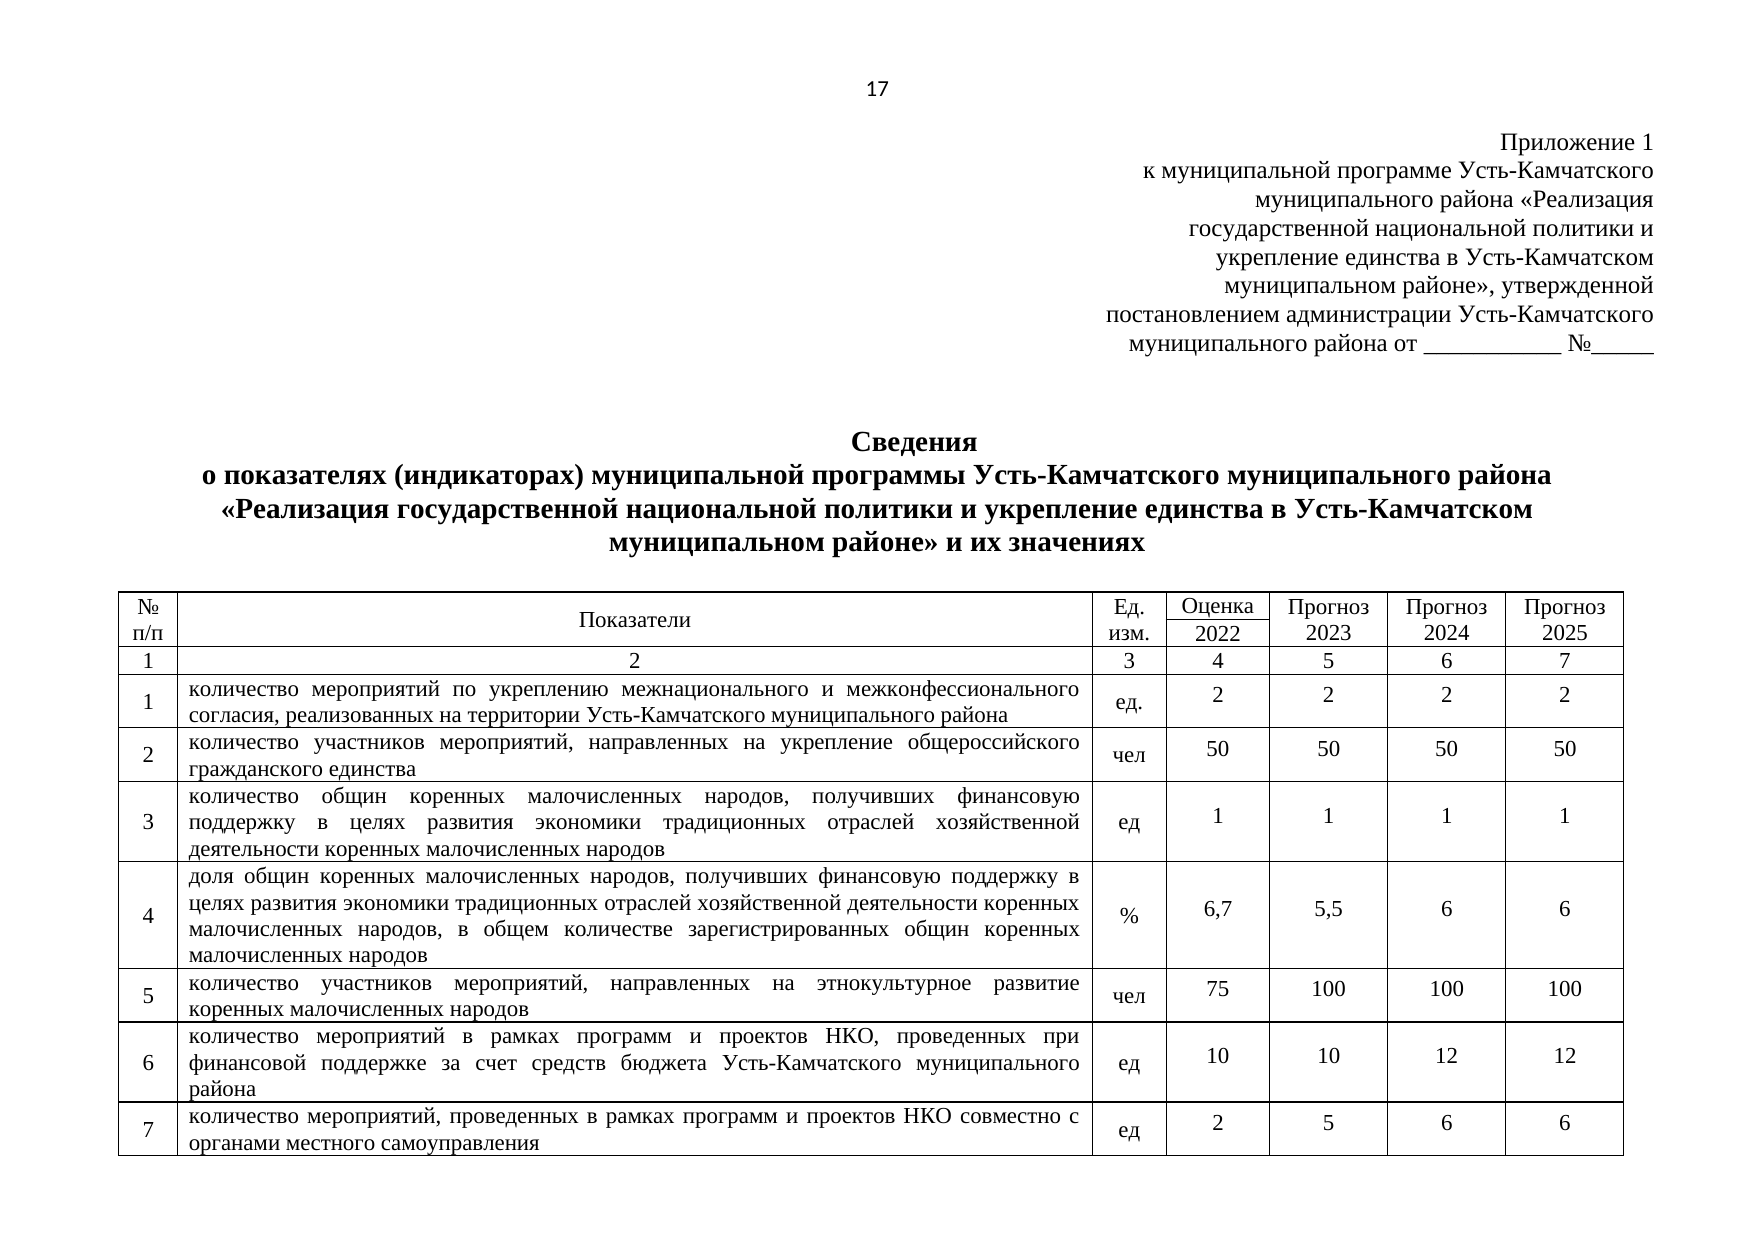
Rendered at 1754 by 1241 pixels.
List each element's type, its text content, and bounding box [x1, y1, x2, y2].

table_header Приложение 1 к муниципальной программе Усть-Камчатского муниципального района «Реализация государственной национальной политики и укрепление единства в Усть-Камчатском муниципальном районе», утвержденной постановлением администрации Усть-Камчатского муниципального района от ___________ №_____ [1074, 127, 1665, 357]
table_header Прогноз 2025 [1506, 593, 1623, 646]
table_cell 2 [1270, 675, 1387, 727]
table_cell количество мероприятий по укреплению межнационального и межконфессионального согласия, реализованных на территории Усть-Камчатского муниципального района [178, 675, 1092, 727]
table_cell 2 [1388, 675, 1505, 727]
table_cell 50 [1270, 728, 1387, 781]
table_cell 6 [1388, 862, 1505, 968]
table_cell 75 [1167, 969, 1269, 1021]
table_cell 2 [178, 647, 1092, 673]
table_cell 1 [1270, 782, 1387, 861]
text Сведения [118, 424, 1636, 457]
table_cell 50 [1388, 728, 1505, 781]
table_cell 4 [119, 862, 177, 968]
table_cell 10 [1167, 1023, 1269, 1101]
table_cell 2 [1167, 1103, 1269, 1155]
table_cell количество мероприятий в рамках программ и проектов НКО, проведенных при финансовой поддержке за счет средств бюджета Усть-Камчатского муниципального района [178, 1023, 1092, 1101]
table_cell 2 [1506, 675, 1623, 727]
table_cell количество общин коренных малочисленных народов, получивших финансовую поддержку в целях развития экономики традиционных отраслей хозяйственной деятельности коренных малочисленных народов [178, 782, 1092, 861]
table_cell 2 [119, 728, 177, 781]
table_cell 1 [119, 647, 177, 673]
table_header Прогноз 2024 [1388, 593, 1505, 646]
table_cell количество мероприятий, проведенных в рамках программ и проектов НКО совместно с органами местного самоуправления [178, 1103, 1092, 1155]
table_cell 1 [119, 675, 177, 727]
table_cell количество участников мероприятий, направленных на этнокультурное развитие коренных малочисленных народов [178, 969, 1092, 1021]
table_cell 50 [1167, 728, 1269, 781]
table_cell 4 [1167, 647, 1269, 673]
table_cell 1 [1506, 782, 1623, 861]
table_cell 7 [119, 1103, 177, 1155]
table_header Ед. изм. [1093, 593, 1166, 646]
table_cell ед. [1093, 675, 1166, 727]
table_cell 6,7 [1167, 862, 1269, 968]
table_cell [1388, 1103, 1505, 1155]
table_cell 5 [1270, 647, 1387, 673]
table_cell 50 [1506, 728, 1623, 781]
table_cell ед [1093, 1023, 1166, 1101]
table_cell количество участников мероприятий, направленных на укрепление общероссийского гражданского единства [178, 728, 1092, 781]
table_cell [1270, 1023, 1387, 1101]
table_cell доля общин коренных малочисленных народов, получивших финансовую поддержку в целях развития экономики традиционных отраслей хозяйственной деятельности коренных малочисленных народов, в общем количестве зарегистрированных общин коренных малочисленных народов [178, 862, 1092, 968]
table_cell [1388, 1023, 1505, 1101]
table_cell чел [1093, 728, 1166, 781]
table_header Прогноз 2023 [1270, 593, 1387, 646]
table_cell 100 [1506, 969, 1623, 1021]
table_cell 5 [119, 969, 177, 1021]
table_cell 5,5 [1270, 862, 1387, 968]
table_cell % [1093, 862, 1166, 968]
table_cell чел [1093, 969, 1166, 1021]
table_cell 6 [1506, 862, 1623, 968]
table_cell 1 [1167, 782, 1269, 861]
table_header № п/п [119, 593, 177, 646]
table_cell 7 [1506, 647, 1623, 673]
table_cell [1270, 1103, 1387, 1155]
table_cell [1093, 1103, 1166, 1155]
table_cell 6 [119, 1023, 177, 1101]
table_cell 100 [1270, 969, 1387, 1021]
table_cell [1506, 1023, 1623, 1101]
table_header Показатели [178, 593, 1092, 646]
table_cell 100 [1388, 969, 1505, 1021]
table_cell 2 [1167, 675, 1269, 727]
table_cell [1506, 1103, 1623, 1155]
table_cell 1 [1388, 782, 1505, 861]
table_cell 3 [119, 782, 177, 861]
table_cell 3 [1093, 647, 1166, 673]
table_cell 6 [1388, 647, 1505, 673]
table_header Оценка [1167, 593, 1269, 619]
text о показателях (индикаторах) муниципальной программы Усть-Камчатского муниципального района «Реализация государственной национальной политики и укрепление единства в Усть-Камчатском муниципальном районе» и их значениях [118, 457, 1636, 558]
table_cell 2022 [1167, 620, 1269, 646]
table_cell ед [1093, 782, 1166, 861]
